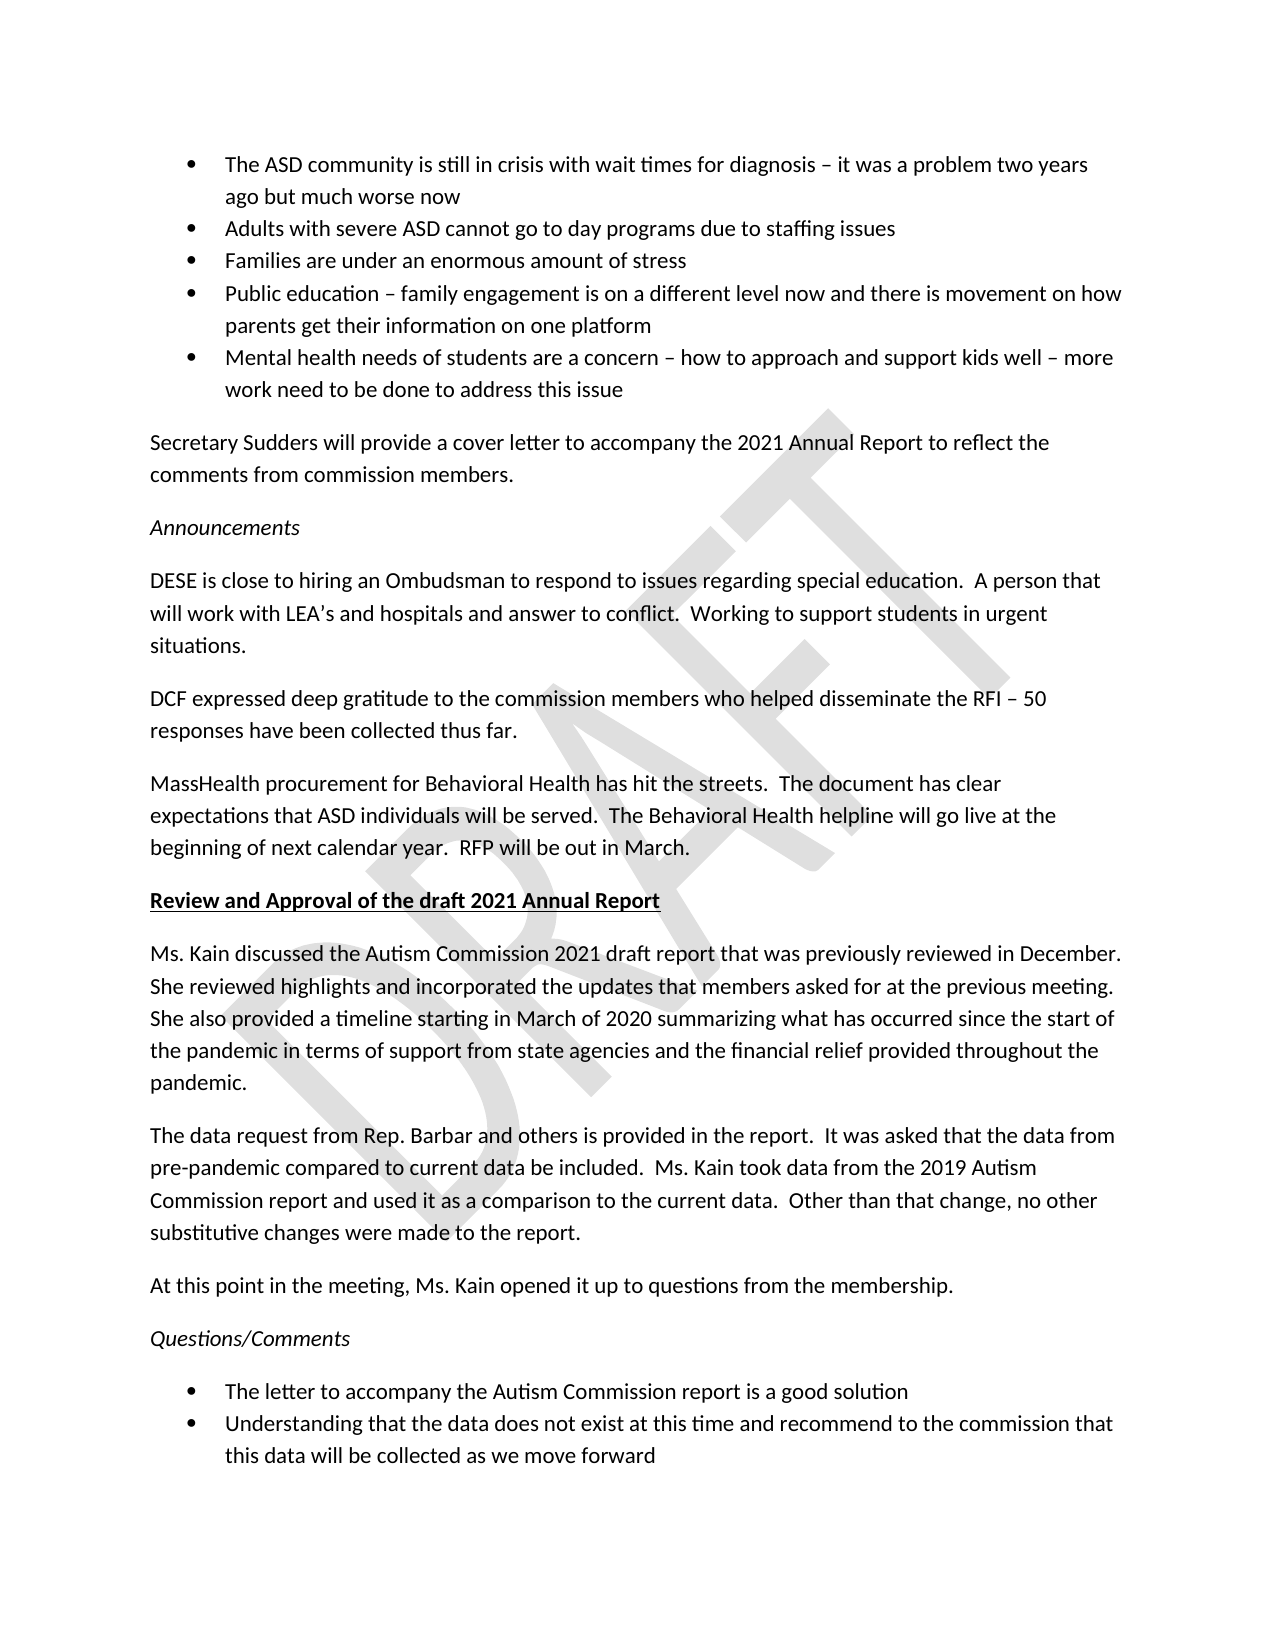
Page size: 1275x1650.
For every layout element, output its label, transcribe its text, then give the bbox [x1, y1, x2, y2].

text Ms. Kain discussed the Autism Commission 2021 draft report that was previously reviewed in December. She reviewed highlights and incorporated the updates that members asked for at the previous meeting. She also provided a timeline starting in March of 2020 summarizing what has occurred since the start of the pandemic in terms of support from state agencies and the financial relief provided throughout the pandemic. [150, 939, 1125, 1096]
list The ASD community is still in crisis with wait times for diagnosis – it was a problem two years ago but much worse now [187, 150, 1125, 210]
list Public education – family engagement is on a different level now and there is movement on how parents get their information on one platform [187, 279, 1125, 339]
list Families are under an enormous amount of stress [187, 247, 1125, 274]
text Announcements [150, 513, 1125, 542]
list Understanding that the data does not exist at this time and recommend to the commission that this data will be collected as we move forward [187, 1409, 1125, 1469]
list The letter to accompany the Autism Commission report is a good solution [187, 1377, 1125, 1405]
list Adults with severe ASD cannot go to day programs due to staffing issues [187, 214, 1125, 242]
text The data request from Rep. Barbar and others is provided in the report. It was asked that the data from pre-pandemic compared to current data be included. Ms. Kain took data from the 2019 Autism Commission report and used it as a comparison to the current data. Other than that change, no other substitutive changes were made to the report. [150, 1121, 1125, 1246]
text Secretary Sudders will provide a cover letter to accompany the 2021 Annual Report to reflect the comments from commission members. [150, 428, 1125, 488]
text At this point in the meeting, Ms. Kain opened it up to questions from the membership. [150, 1271, 1125, 1299]
text Review and Approval of the draft 2021 Annual Report [150, 887, 1125, 914]
text DCF expressed deep gratitude to the commission members who helped disseminate the RFI – 50 responses have been collected thus far. [150, 684, 1125, 744]
text DESE is close to hiring an Ombudsman to respond to issues regarding special education. A person that will work with LEA’s and hospitals and answer to conflict. Working to support students in urgent situations. [150, 567, 1125, 659]
list Mental health needs of students are a concern – how to approach and support kids well – more work need to be done to address this issue [187, 343, 1125, 403]
text Questions/Comments [150, 1324, 1125, 1352]
text MassHealth procurement for Behavioral Health has hit the streets. The document has clear expectations that ASD individuals will be served. The Behavioral Health helpline will go live at the beginning of next calendar year. RFP will be out in March. [150, 769, 1125, 862]
